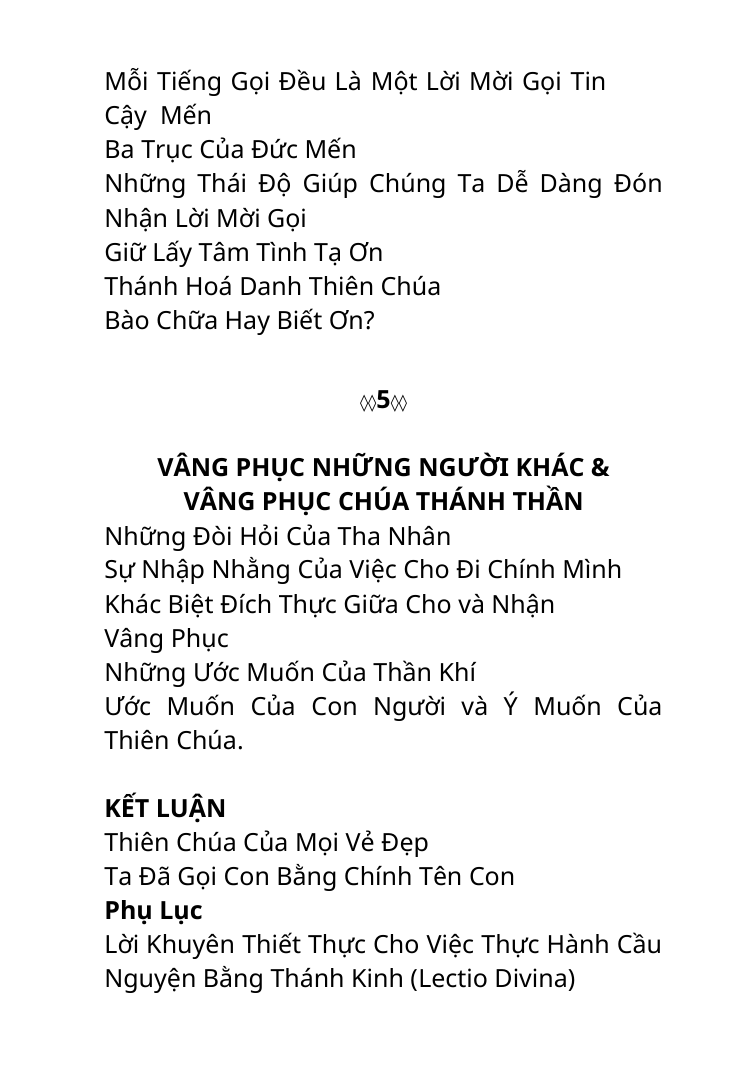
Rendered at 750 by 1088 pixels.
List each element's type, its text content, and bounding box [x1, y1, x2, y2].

text ◊◊5◊◊ [104, 382, 662, 416]
text Sự Nhập Nhằng Của Việc Cho Đi Chính Mình [104, 552, 662, 586]
text Thánh Hoá Danh Thiên Chúa [104, 268, 662, 302]
text Mỗi Tiếng Gọi Đều Là Một Lời Mời Gọi Tin Cậy Mến [104, 64, 606, 132]
text Khác Biệt Đích Thực Giữa Cho và Nhận [104, 586, 657, 620]
text VÂNG PHỤC CHÚA THÁNH THẦN [104, 484, 662, 518]
text KẾT LUẬN [104, 791, 662, 825]
text Những Ước Muốn Của Thần Khí [104, 654, 662, 688]
text VÂNG PHỤC NHỮNG NGƯỜI KHÁC & [104, 450, 662, 484]
text Ta Đã Gọi Con Bằng Chính Tên Con [104, 859, 662, 893]
text Bào Chữa Hay Biết Ơn? [104, 302, 662, 336]
text Phụ Lục [104, 893, 662, 927]
text Ba Trục Của Đức Mến [104, 132, 662, 166]
text Ước Muốn Của Con Người và Ý Muốn Của Thiên Chúa. [104, 688, 662, 757]
text Lời Khuyên Thiết Thực Cho Việc Thực Hành Cầu Nguyện Bằng Thánh Kinh (Lectio Divina) [104, 927, 662, 995]
text Thiên Chúa Của Mọi Vẻ Đẹp [104, 825, 662, 859]
text Những Đòi Hỏi Của Tha Nhân [104, 518, 662, 552]
text Những Thái Độ Giúp Chúng Ta Dễ Dàng Đón Nhận Lời Mời Gọi [104, 166, 662, 234]
text Vâng Phục [104, 620, 662, 654]
text Giữ Lấy Tâm Tình Tạ Ơn [104, 234, 662, 268]
